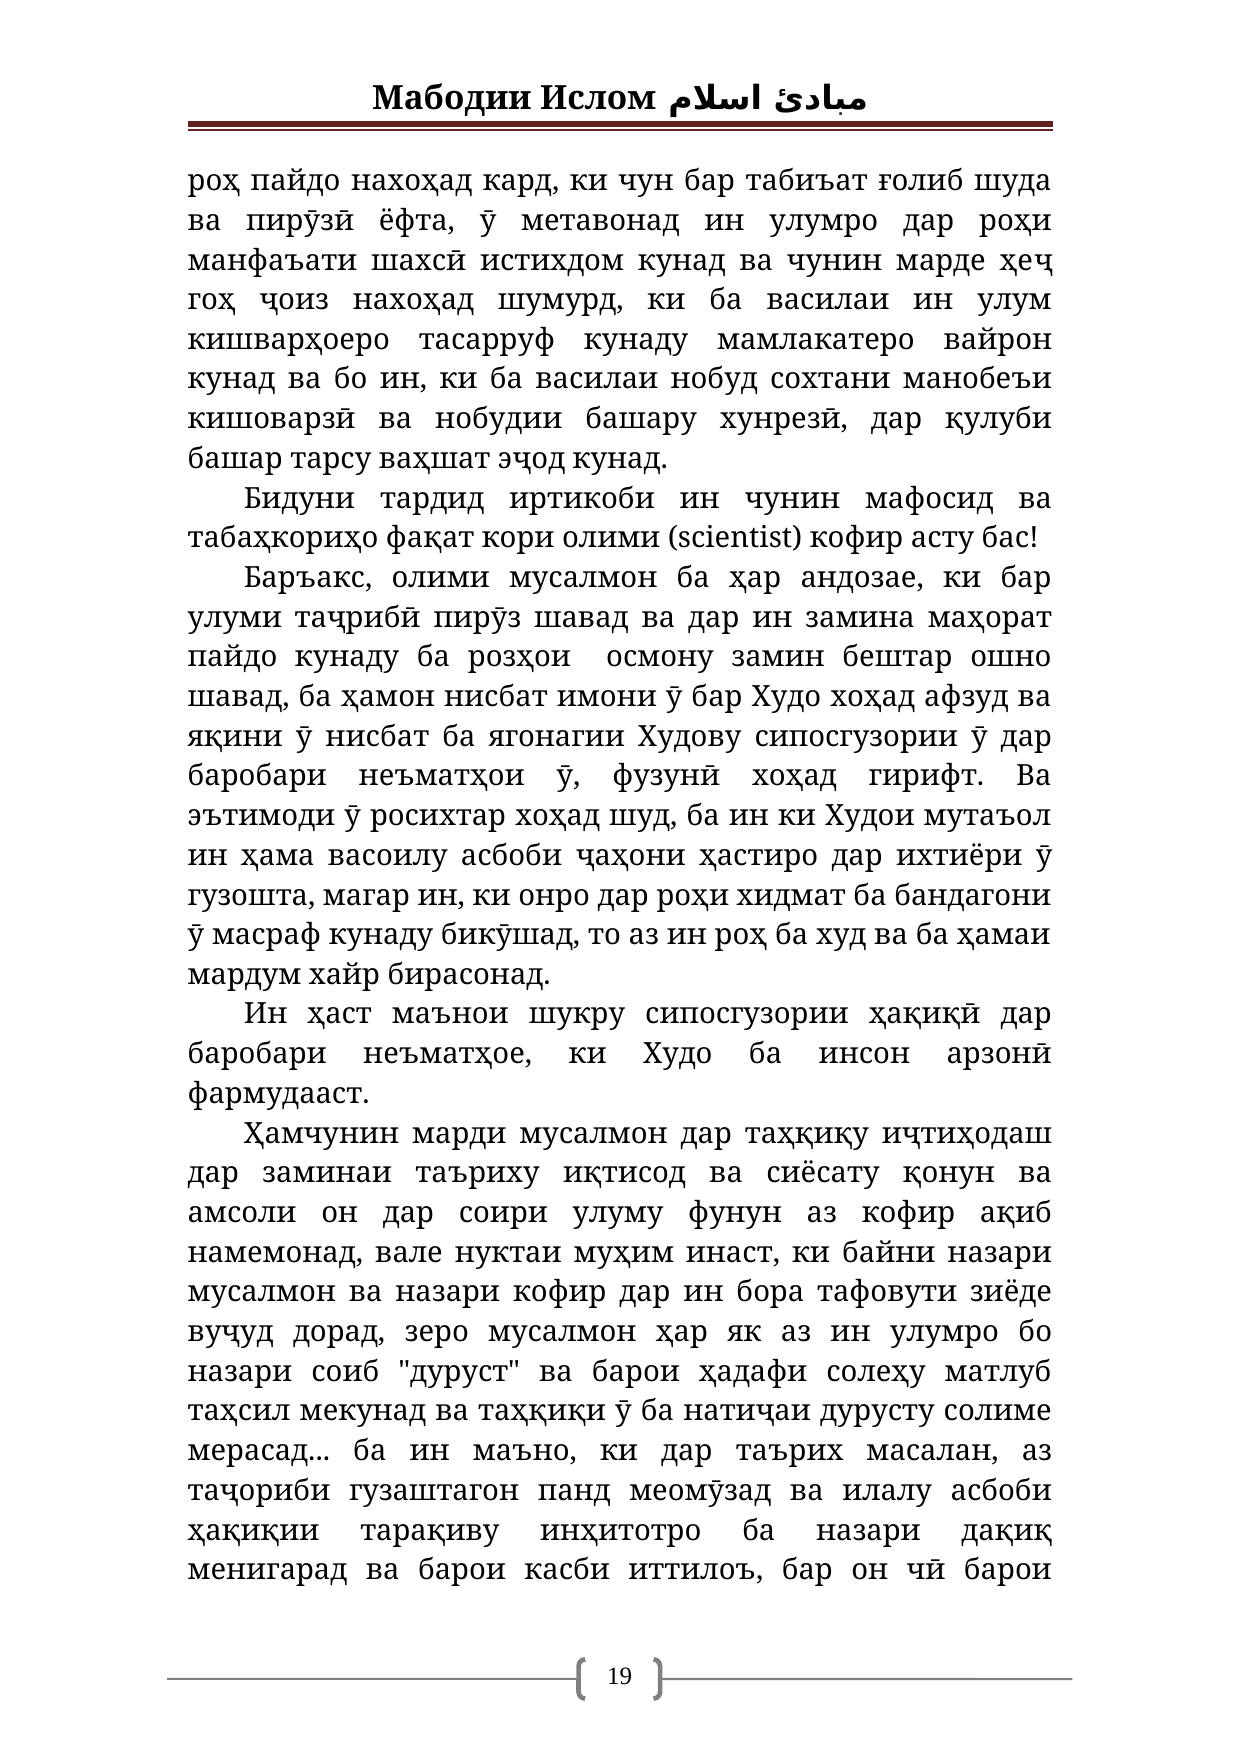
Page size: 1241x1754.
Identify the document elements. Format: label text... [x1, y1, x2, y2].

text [187, 159, 1053, 477]
text Баръакс, олими мусалмон ба ҳар андозае, ки бар улуми таҷрибӣ пирӯз шавад ва дар ин замина маҳорат пайдо кунаду ба розҳои осмону замин бештар ошно шавад, ба ҳамон нисбат имони ӯ бар Худо хоҳад афзуд ва яқини ӯ нисбат ба ягонагии Худову сипосгузории ӯ дар баробари неъматҳои ӯ, фузунӣ хоҳад гирифт. Ва эътимоди ӯ росихтар хоҳад шуд, ба ин ки Худои мутаъол ин ҳама васоилу асбоби ҷаҳони ҳастиро дар ихтиёри ӯ гузошта, магар ин, ки онро дар роҳи хидмат ба бандагони ӯ масраф кунаду бикӯшад, то аз ин роҳ ба худ ва ба ҳамаи мардум хайр бирасонад. [187, 556, 1053, 993]
text Ин ҳаст маънои шукру сипосгузории ҳақиқӣ дар баробари неъматҳое, ки Худо ба инсон арзонӣ фармудааст. [187, 993, 1053, 1112]
text Бидуни тардид иртикоби ин чунин мафосид ва табаҳкориҳо фақат кори олими (scientist) кофир асту бас! [187, 477, 1053, 556]
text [187, 1112, 1053, 1588]
